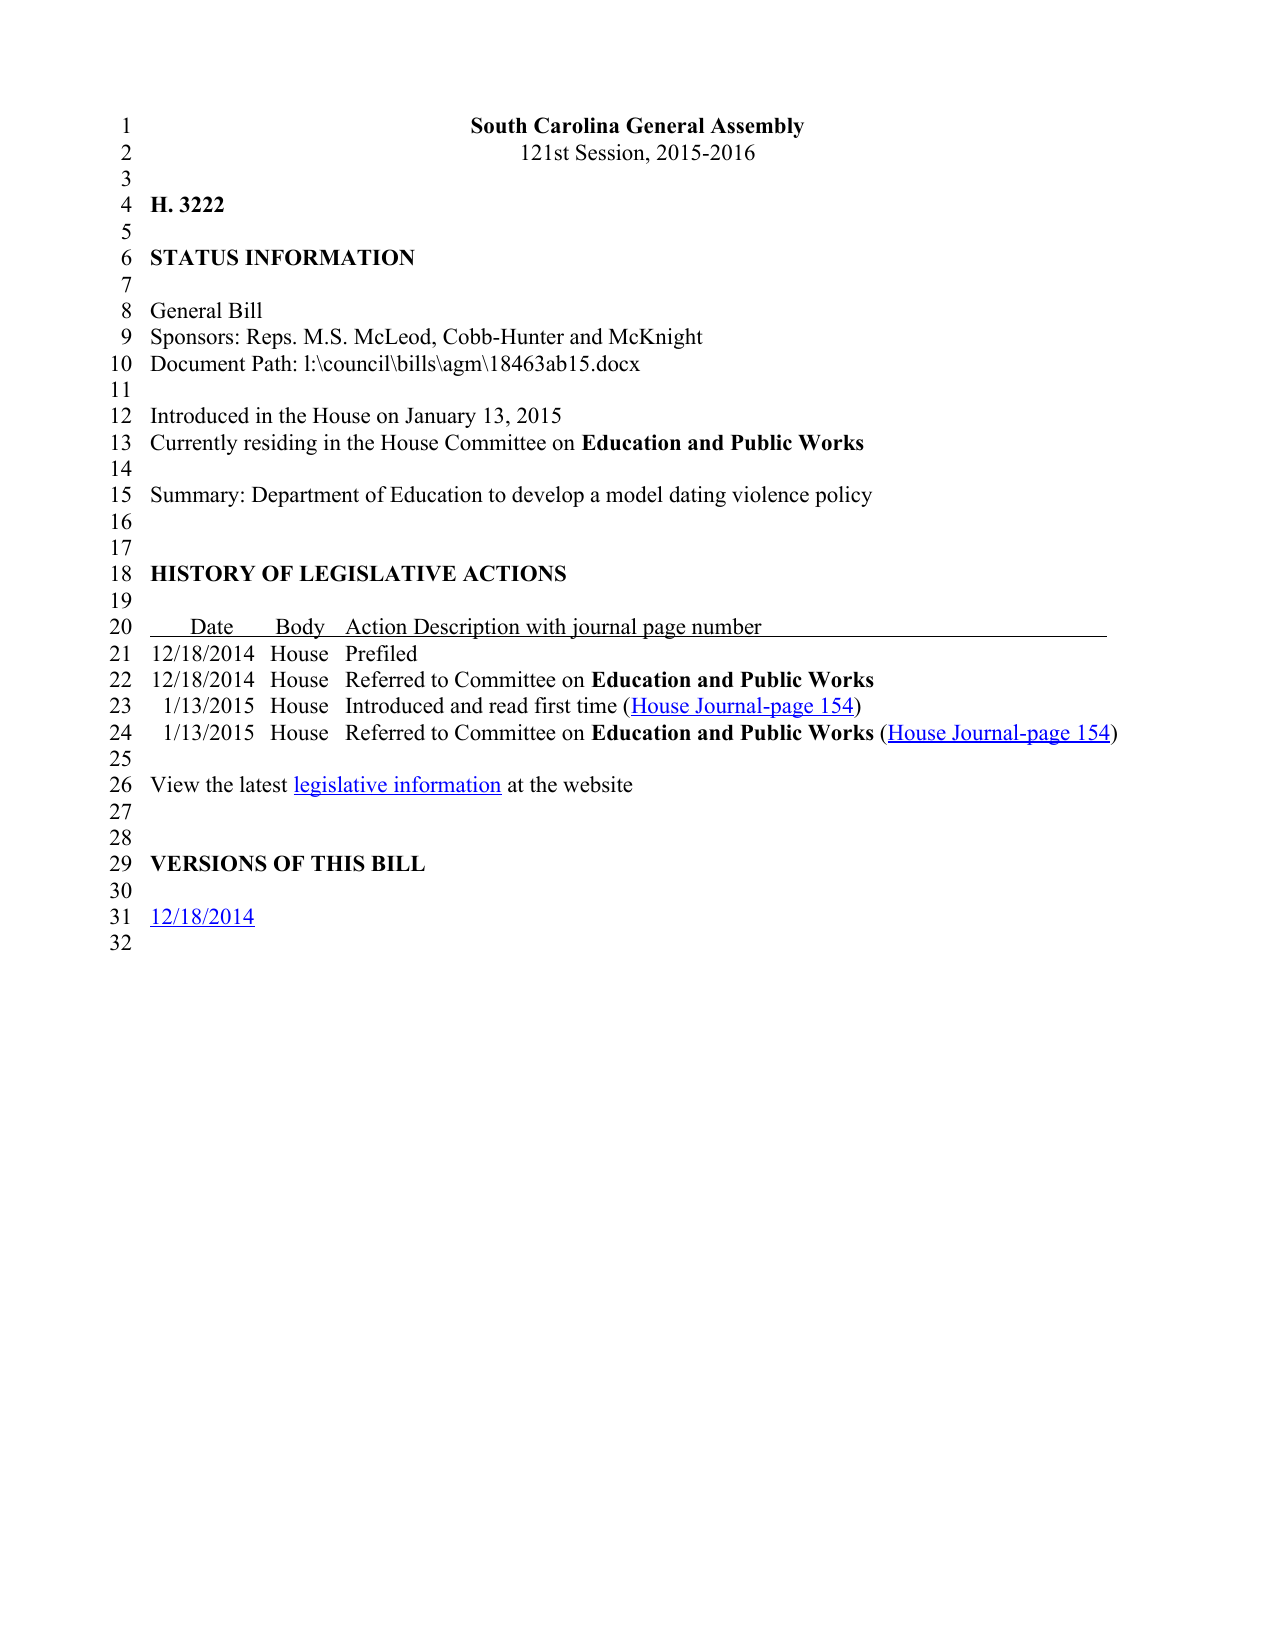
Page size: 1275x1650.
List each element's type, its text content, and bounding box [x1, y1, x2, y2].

text View the latest legislative information at the website [150, 771, 1125, 798]
text 12/18/2014 House Prefiled [150, 639, 1125, 666]
text General Bill [150, 297, 1125, 323]
text VERSIONS OF THIS BILL [150, 850, 1125, 877]
text Sponsors: Reps. M.S. McLeod, Cobb-Hunter and McKnight [150, 323, 1125, 350]
text HISTORY OF LEGISLATIVE ACTIONS [150, 561, 1125, 587]
text 12/18/2014 [150, 903, 1125, 929]
text Introduced in the House on January 13, 2015 [150, 402, 1125, 429]
text 121st Session, 2015-2016 [150, 139, 1125, 165]
text 12/18/2014 House Referred to Committee on Education and Public Works [150, 666, 1125, 692]
text Currently residing in the House Committee on Education and Public Works [150, 429, 1125, 455]
text 1/13/2015 House Referred to Committee on Education and Public Works (House Journal-page 154) [150, 719, 1125, 745]
text South Carolina General Assembly [150, 112, 1125, 139]
text Date Body Action Description with journal page number [150, 613, 1125, 639]
text Document Path: l:\council\bills\agm\18463ab15.docx [150, 350, 1125, 376]
text 1/13/2015 House Introduced and read first time (House Journal-page 154) [150, 692, 1125, 719]
text STATUS INFORMATION [150, 244, 1125, 271]
text Summary: Department of Education to develop a model dating violence policy [150, 481, 1125, 508]
text H. 3222 [150, 192, 1125, 218]
